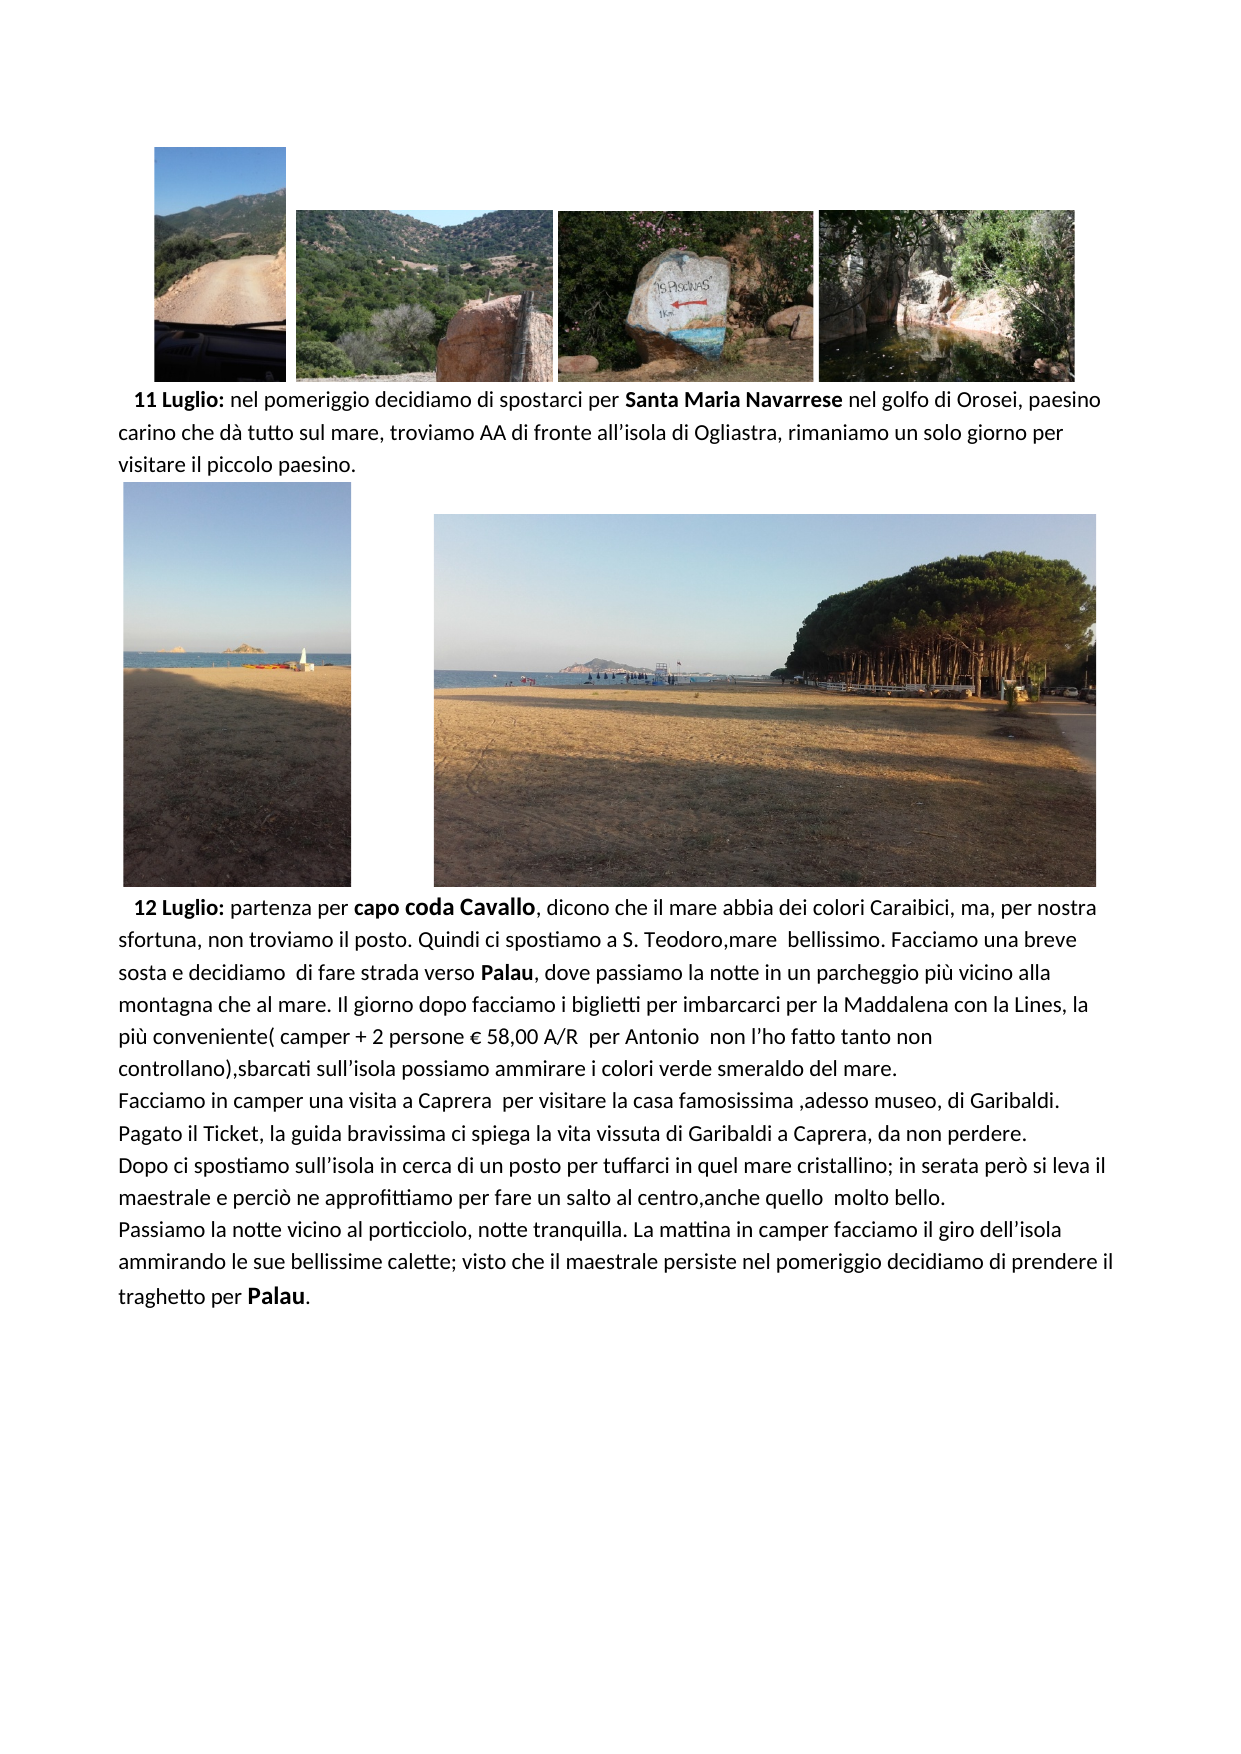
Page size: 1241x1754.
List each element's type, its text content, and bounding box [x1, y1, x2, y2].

text Dopo ci spostiamo sull’isola in cerca di un posto per tuffarci in quel mare cristallino; in serata però si leva il maestrale e perciò ne approfittiamo per fare un salto al centro,anche quello molto bello. [118, 1151, 1122, 1211]
text Facciamo in camper una visita a Caprera per visitare la casa famosissima ,adesso museo, di Garibaldi. Pagato il Ticket, la guida bravissima ci spiega la vita vissuta di Garibaldi a Caprera, da non perdere. [118, 1087, 1122, 1147]
picture [558, 211, 814, 382]
picture [433, 514, 1097, 887]
picture [154, 147, 286, 382]
picture [818, 210, 1075, 382]
text 11 Luglio: nel pomeriggio decidiamo di spostarci per Santa Maria Navarrese nel golfo di Orosei, paesino carino che dà tutto sul mare, troviamo AA di fronte all’isola di Ogliastra, rimaniamo un solo giorno per visitare il piccolo paesino. [118, 386, 1122, 478]
picture [123, 482, 352, 887]
text 12 Luglio: partenza per capo coda Cavallo, dicono che il mare abbia dei colori Caraibici, ma, per nostra sfortuna, non troviamo il posto. Quindi ci spostiamo a S. Teodoro,mare bellissimo. Facciamo una breve sosta e decidiamo di fare strada verso Palau, dove passiamo la notte in un parcheggio più vicino alla montagna che al mare. Il giorno dopo facciamo i biglietti per imbarcarci per la Maddalena con la Lines, la più conveniente( camper + 2 persone € 58,00 A/R per Antonio non l’ho fatto tanto non controllano),sbarcati sull’isola possiamo ammirare i colori verde smeraldo del mare. [118, 891, 1122, 1082]
text Passiamo la notte vicino al porticciolo, notte tranquilla. La mattina in camper facciamo il giro dell’isola ammirando le sue bellissime calette; visto che il maestrale persiste nel pomeriggio decidiamo di prendere il traghetto per Palau. [118, 1215, 1122, 1311]
picture [296, 210, 553, 382]
